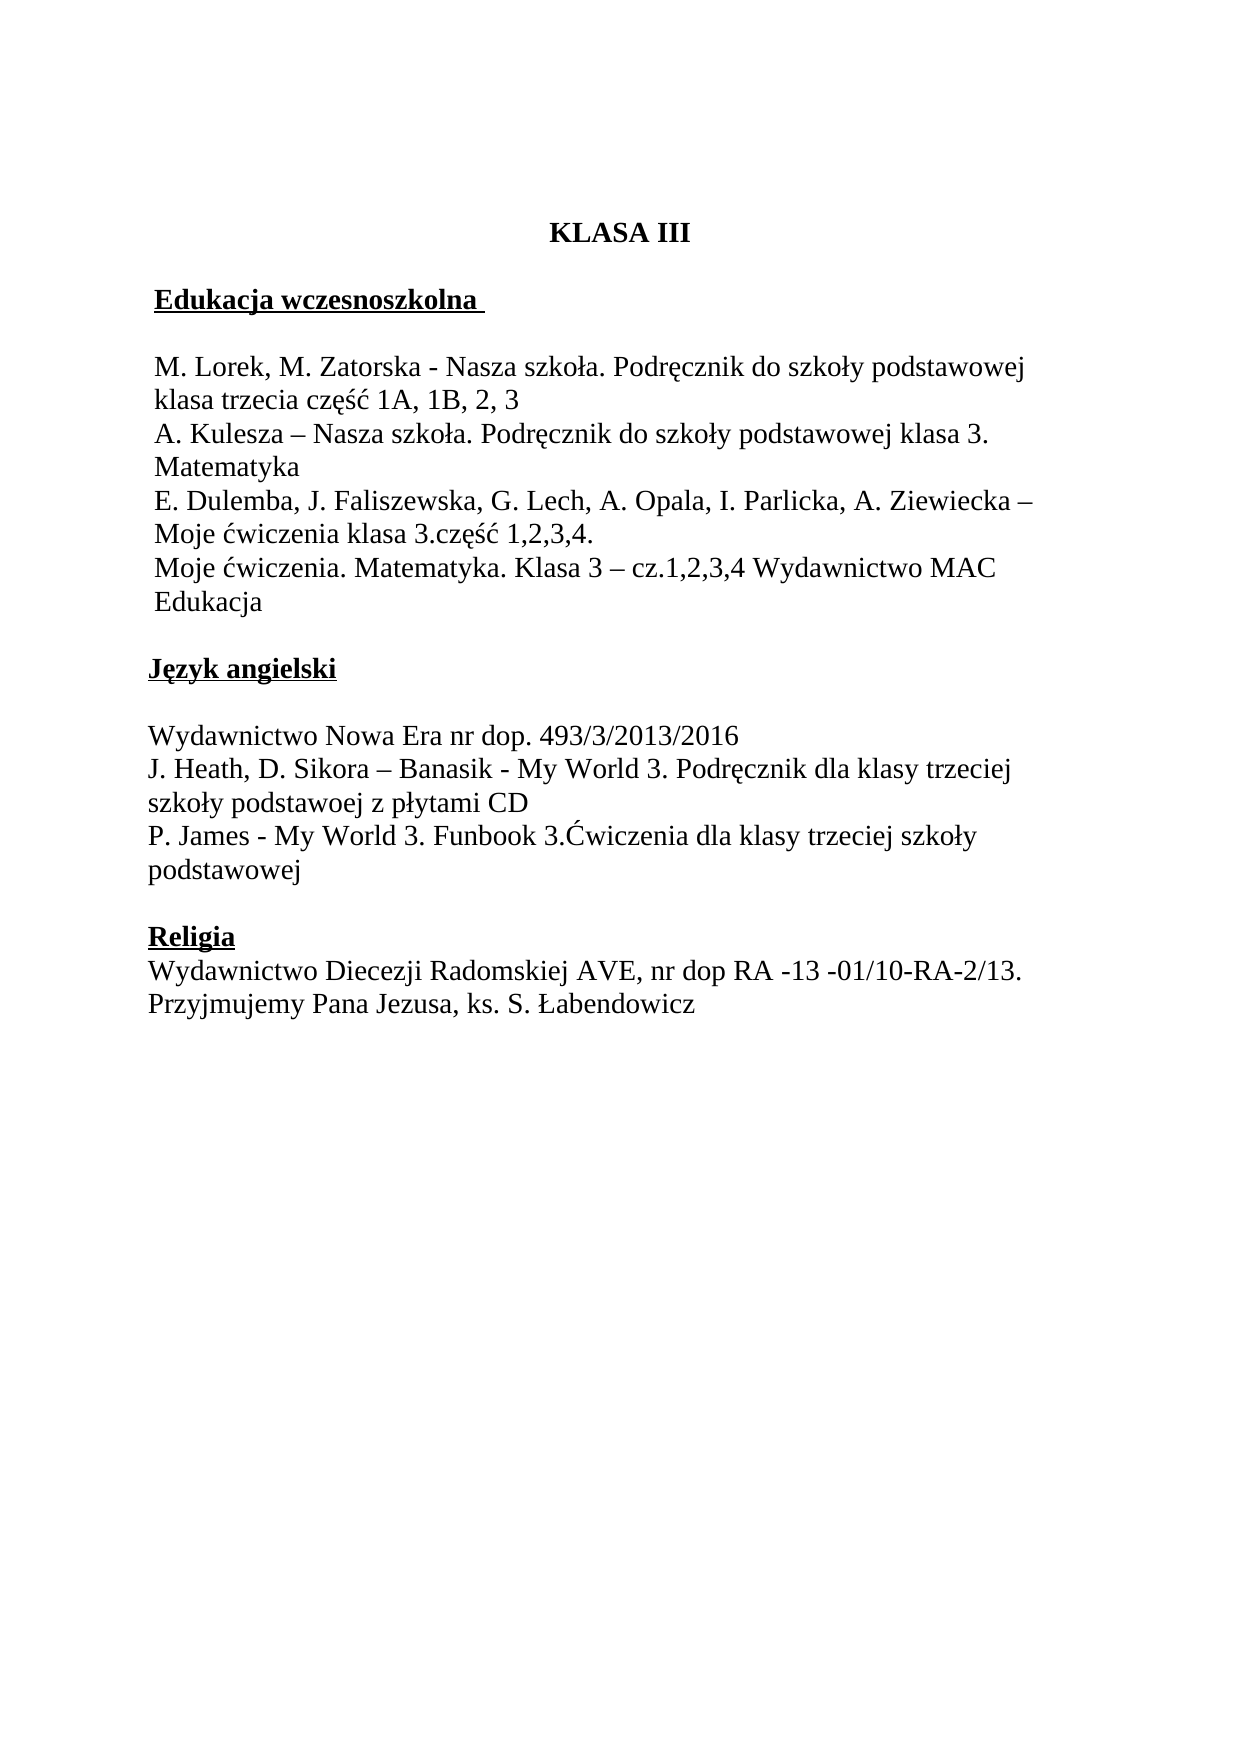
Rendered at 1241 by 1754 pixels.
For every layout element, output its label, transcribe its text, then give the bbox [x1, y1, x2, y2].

text J. Heath, D. Sikora – Banasik - My World 3. Podręcznik dla klasy trzeciej szkoły podstawoej z płytami CD [148, 751, 1093, 818]
text M. Lorek, M. Zatorska - Nasza szkoła. Podręcznik do szkoły podstawowej klasa trzecia część 1A, 1B, 2, 3 [154, 349, 1093, 416]
text Język angielski [148, 651, 1093, 684]
text Wydawnictwo Nowa Era nr dop. 493/3/2013/2016 [148, 718, 1093, 751]
text P. James - My World 3. Funbook 3.Ćwiczenia dla klasy trzeciej szkoły podstawowej [148, 818, 1093, 886]
text Moje ćwiczenia. Matematyka. Klasa 3 – cz.1,2,3,4 Wydawnictwo MAC Edukacja [154, 550, 1093, 617]
text E. Dulemba, J. Faliszewska, G. Lech, A. Opala, I. Parlicka, A. Ziewiecka – Moje ćwiczenia klasa 3.część 1,2,3,4. [154, 483, 1093, 550]
text Religia [148, 919, 1093, 953]
text A. Kulesza – Nasza szkoła. Podręcznik do szkoły podstawowej klasa 3. Matematyka [154, 416, 1093, 483]
text Edukacja wczesnoszkolna [154, 282, 1093, 315]
text KLASA III [148, 215, 1093, 248]
text Przyjmujemy Pana Jezusa, ks. S. Łabendowicz [148, 986, 1093, 1020]
text Wydawnictwo Diecezji Radomskiej AVE, nr dop RA -13 -01/10-RA-2/13. [148, 953, 1093, 986]
